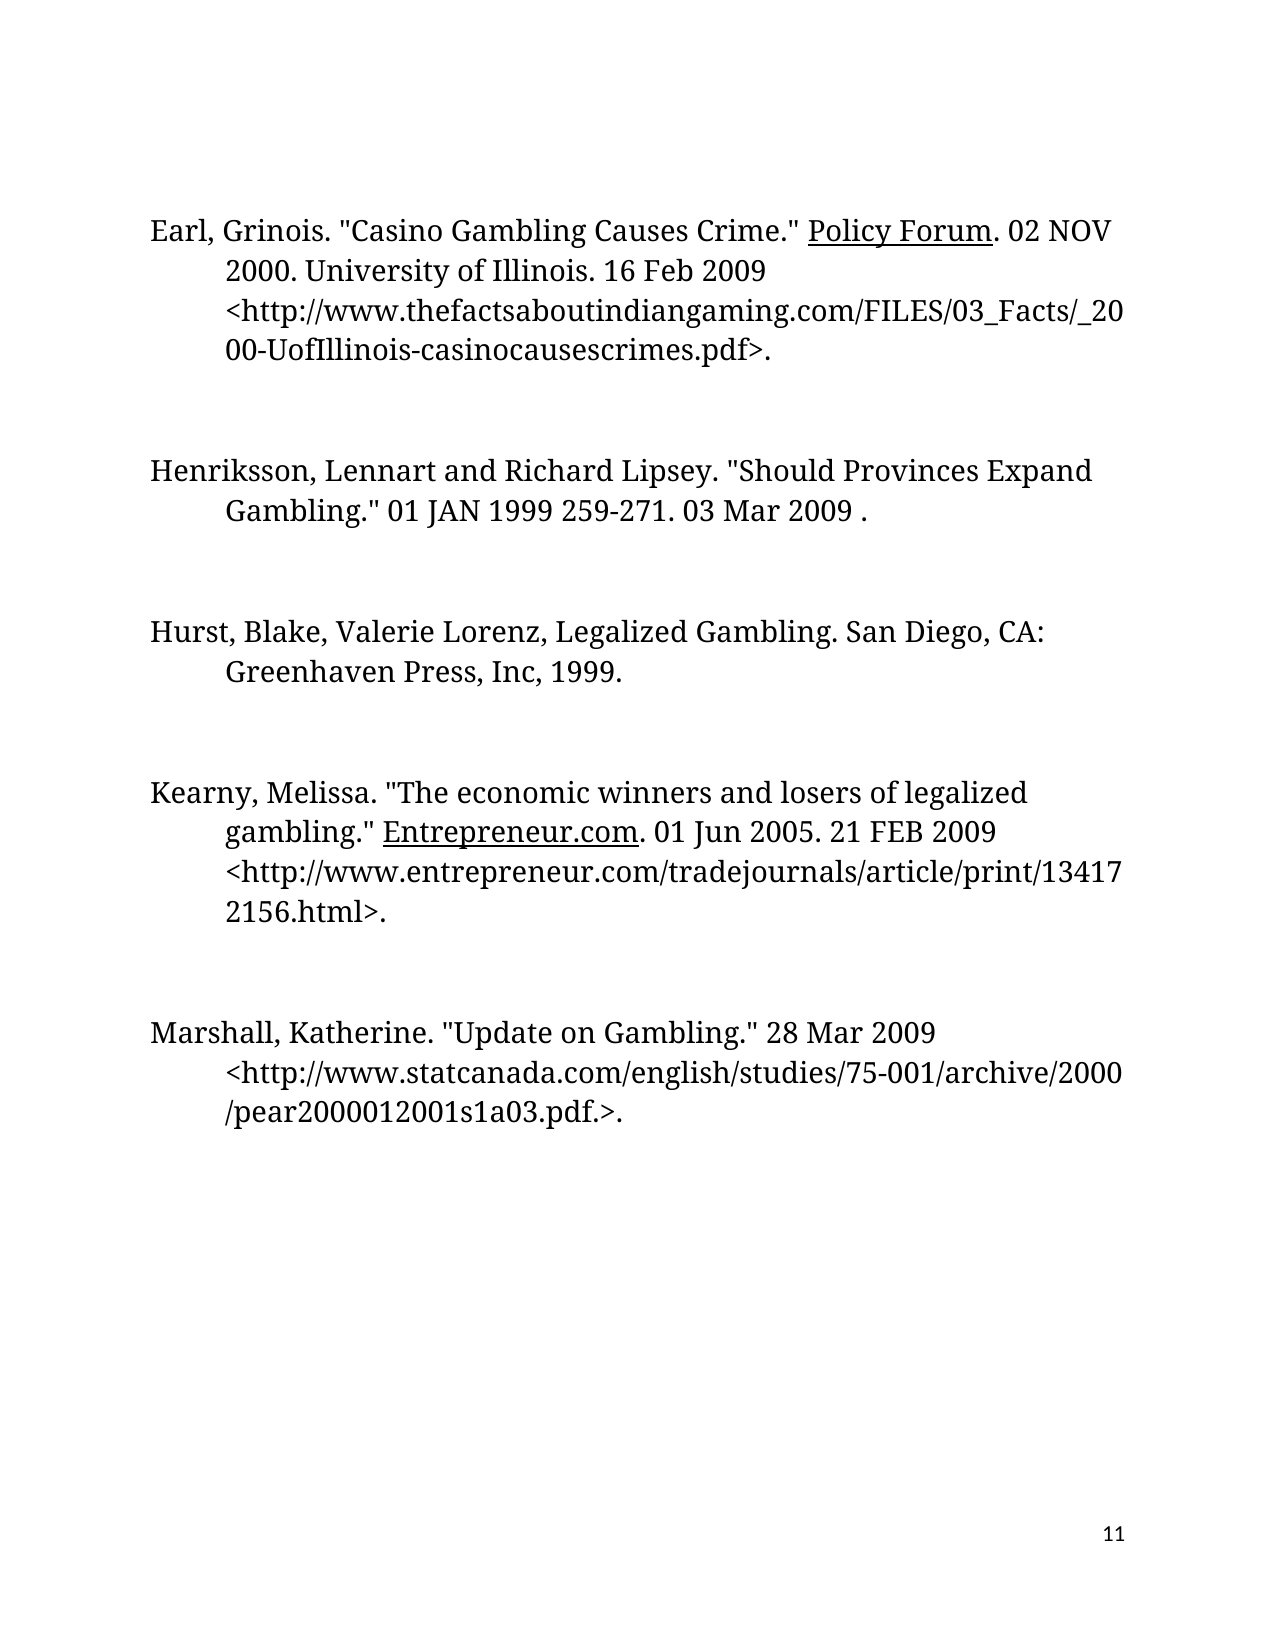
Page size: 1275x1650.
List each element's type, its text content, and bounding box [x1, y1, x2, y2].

text Henriksson, Lennart and Richard Lipsey. "Should Provinces Expand Gambling." 01 JAN 1999 259-271. 03 Mar 2009 . [150, 451, 1125, 530]
text Kearny, Melissa. "The economic winners and losers of legalized gambling." Entrepreneur.com. 01 Jun 2005. 21 FEB 2009 <http://www.entrepreneur.com/tradejournals/article/print/134172156.html>. [150, 772, 1125, 931]
text Earl, Grinois. "Casino Gambling Causes Crime." Policy Forum. 02 NOV 2000. University of Illinois. 16 Feb 2009 <http://www.thefactsaboutindiangaming.com/FILES/03_Facts/_2000-UofIllinois-casinocausescrimes.pdf>. [150, 211, 1125, 369]
text Marshall, Katherine. "Update on Gambling." 28 Mar 2009 <http://www.statcanada.com/english/studies/75-001/archive/2000/pear2000012001s1a03.pdf.>. [150, 1012, 1125, 1131]
text Hurst, Blake, Valerie Lorenz, Legalized Gambling. San Diego, CA: Greenhaven Press, Inc, 1999. [150, 611, 1125, 691]
